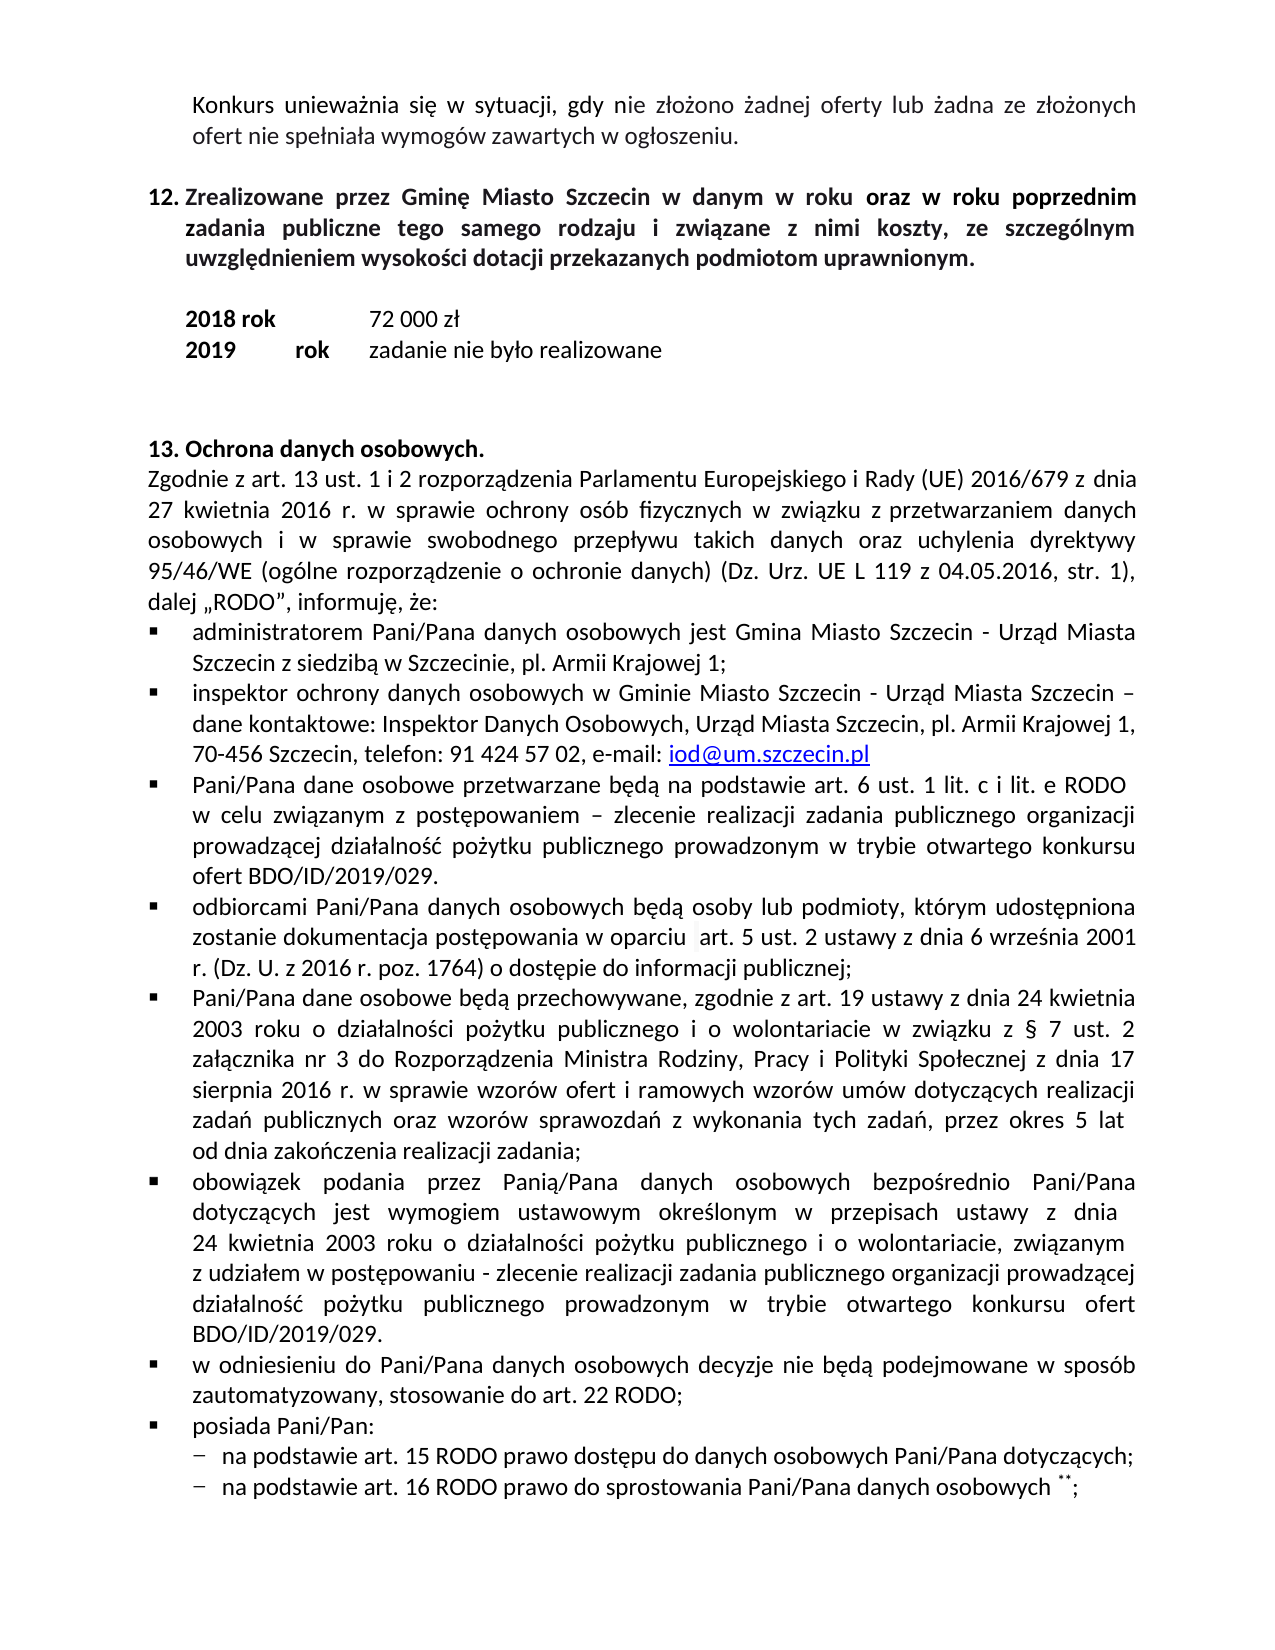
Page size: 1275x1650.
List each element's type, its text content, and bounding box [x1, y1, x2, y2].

list na podstawie art. 15 RODO prawo dostępu do danych osobowych Pani/Pana dotyczących; [192, 1440, 1137, 1471]
list rok zadanie nie było realizowane [185, 334, 1137, 364]
list Pani/Pana dane osobowe przetwarzane będą na podstawie art. 6 ust. 1 lit. c i lit. e RODO w celu związanym z postępowaniem – zlecenie realizacji zadania publicznego organizacji prowadzącej działalność pożytku publicznego prowadzonym w trybie otwartego konkursu ofert BDO/ID/2019/029. [148, 769, 1137, 891]
list administratorem Pani/Pana danych osobowych jest Gmina Miasto Szczecin - Urząd Miasta Szczecin z siedzibą w Szczecinie, pl. Armii Krajowej 1; [148, 616, 1137, 677]
text Konkurs unieważnia się w sytuacji, gdy nie złożono żadnej oferty lub żadna ze złożonych ofert nie spełniała wymogów zawartych w ogłoszeniu. [192, 89, 1137, 151]
list Pani/Pana dane osobowe będą przechowywane, zgodnie z art. 19 ustawy z dnia 24 kwietnia 2003 roku o działalności pożytku publicznego i o wolontariacie w związku z § 7 ust. 2 załącznika nr 3 do Rozporządzenia Ministra Rodziny, Pracy i Polityki Społecznej z dnia 17 sierpnia 2016 r. w sprawie wzorów ofert i ramowych wzorów umów dotyczących realizacji zadań publicznych oraz wzorów sprawozdań z wykonania tych zadań, przez okres 5 lat od dnia zakończenia realizacji zadania; [148, 982, 1137, 1166]
list na podstawie art. 16 RODO prawo do sprostowania Pani/Pana danych osobowych **; [192, 1471, 1137, 1501]
list inspektor ochrony danych osobowych w Gminie Miasto Szczecin - Urząd Miasta Szczecin – dane kontaktowe: Inspektor Danych Osobowych, Urząd Miasta Szczecin, pl. Armii Krajowej 1, 70-456 Szczecin, telefon: 91 424 57 02, e-mail: iod@um.szczecin.pl [148, 677, 1137, 769]
list obowiązek podania przez Panią/Pana danych osobowych bezpośrednio Pani/Pana dotyczących jest wymogiem ustawowym określonym w przepisach ustawy z dnia 24 kwietnia 2003 roku o działalności pożytku publicznego i o wolontariacie, związanym z udziałem w postępowaniu - zlecenie realizacji zadania publicznego organizacji prowadzącej działalność pożytku publicznego prowadzonym w trybie otwartego konkursu ofert BDO/ID/2019/029. [148, 1166, 1137, 1349]
list Ochrona danych osobowych. [148, 433, 1137, 464]
list Zrealizowane przez Gminę Miasto Szczecin w danym w roku oraz w roku poprzednim zadania publiczne tego samego rodzaju i związane z nimi koszty, ze szczególnym uwzględnieniem wysokości dotacji przekazanych podmiotom uprawnionym. [148, 181, 1137, 273]
text 2018 rok 72 000 zł [148, 303, 1137, 334]
list w odniesieniu do Pani/Pana danych osobowych decyzje nie będą podejmowane w sposób zautomatyzowany, stosowanie do art. 22 RODO; [148, 1349, 1137, 1410]
list odbiorcami Pani/Pana danych osobowych będą osoby lub podmioty, którym udostępniona zostanie dokumentacja postępowania w oparciu art. 5 ust. 2 ustawy z dnia 6 września 2001 r. (Dz. U. z 2016 r. poz. 1764) o dostępie do informacji publicznej; [148, 891, 1137, 982]
text Zgodnie z art. 13 ust. 1 i 2 rozporządzenia Parlamentu Europejskiego i Rady (UE) 2016/679 z dnia 27 kwietnia 2016 r. w sprawie ochrony osób fizycznych w związku z przetwarzaniem danych osobowych i w sprawie swobodnego przepływu takich danych oraz uchylenia dyrektywy 95/46/WE (ogólne rozporządzenie o ochronie danych) (Dz. Urz. UE L 119 z 04.05.2016, str. 1), dalej „RODO”, informuję, że: [148, 464, 1137, 616]
list posiada Pani/Pan: [148, 1410, 1137, 1440]
